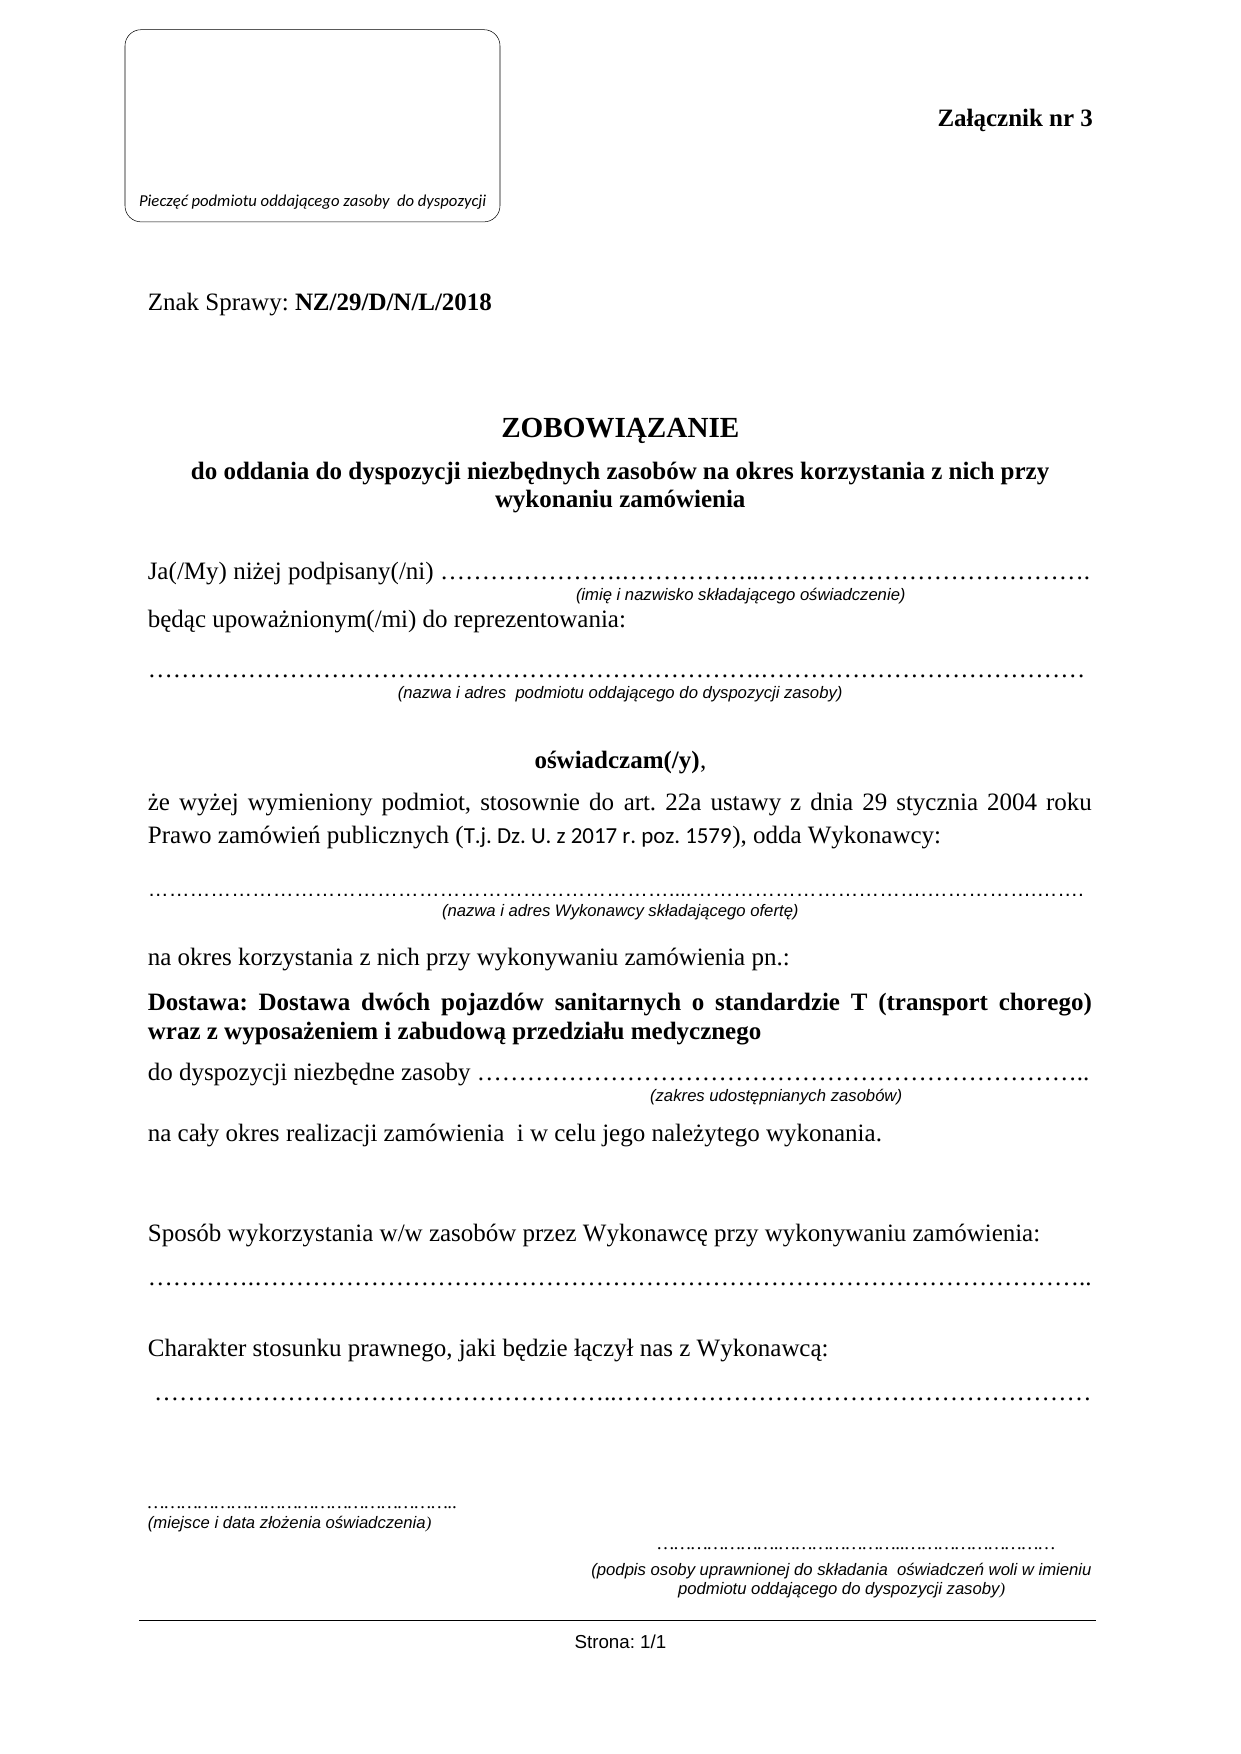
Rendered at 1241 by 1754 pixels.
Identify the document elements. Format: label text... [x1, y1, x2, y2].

text (nazwa i adres Wykonawcy składającego ofertę) [148, 901, 1093, 920]
text ……………………………………………….. [148, 1491, 1093, 1512]
text oświadczam(/y), [148, 746, 1093, 774]
text na okres korzystania z nich przy wykonywaniu zamówienia pn.: [148, 942, 1093, 971]
text (zakres udostępnianych zasobów) [251, 1086, 1093, 1105]
text Znak Sprawy: NZ/29/D/N/L/2018 [148, 287, 1093, 316]
text Ja(/My) niżej podpisany(/ni) ………………….……………..…………………………………. [148, 556, 1093, 585]
text będąc upoważnionym(/mi) do reprezentowania: [148, 604, 1093, 633]
text …………………………….………………………………….………………………………… [148, 654, 1093, 683]
text ZOBOWIĄZANIE [148, 410, 1093, 443]
text do oddania do dyspozycji niezbędnych zasobów na okres korzystania z nich przy wykonaniu zamówienia [148, 456, 1093, 513]
text na cały okres realizacji zamówienia i w celu jego należytego wykonania. [148, 1118, 1093, 1147]
subtitle Załącznik nr 3 [207, 103, 1093, 132]
text ………….……………………………………………………………………………………….. [148, 1262, 1093, 1290]
text Charakter stosunku prawnego, jaki będzie łączył nas z Wykonawcą: [148, 1333, 1093, 1362]
text (miejsce i data złożenia oświadczenia) [148, 1512, 1093, 1532]
text Dostawa: Dostawa dwóch pojazdów sanitarnych o standardzie T (transport chorego) wraz z wyposażeniem i zabudową przedziału medycznego [148, 987, 1093, 1045]
text (podpis osoby uprawnionej do składania oświadczeń woli w imieniu podmiotu oddającego do dyspozycji zasoby) [590, 1559, 1093, 1598]
text Sposób wykorzystania w/w zasobów przez Wykonawcę przy wykonywaniu zamówienia: [148, 1218, 1093, 1247]
text ………………………………………………..………………………………………………… [148, 1377, 1093, 1405]
text (nazwa i adres podmiotu oddającego do dyspozycji zasoby) [148, 683, 1093, 702]
text ………………….…………………..……………………… [148, 1532, 1093, 1553]
text że wyżej wymieniony podmiot, stosownie do art. 22a ustawy z dnia 29 stycznia 2004 roku Prawo zamówień publicznych (T.j. Dz. U. z 2017 r. poz. 1579), odda Wykonawcy: [148, 787, 1093, 849]
text …………………………………………………………………....…………………………….…………….……. [148, 877, 1093, 901]
text do dyspozycji niezbędne zasoby ……………………………………………………………….. [148, 1057, 1093, 1086]
text (imię i nazwisko składającego oświadczenie) [576, 585, 1093, 604]
